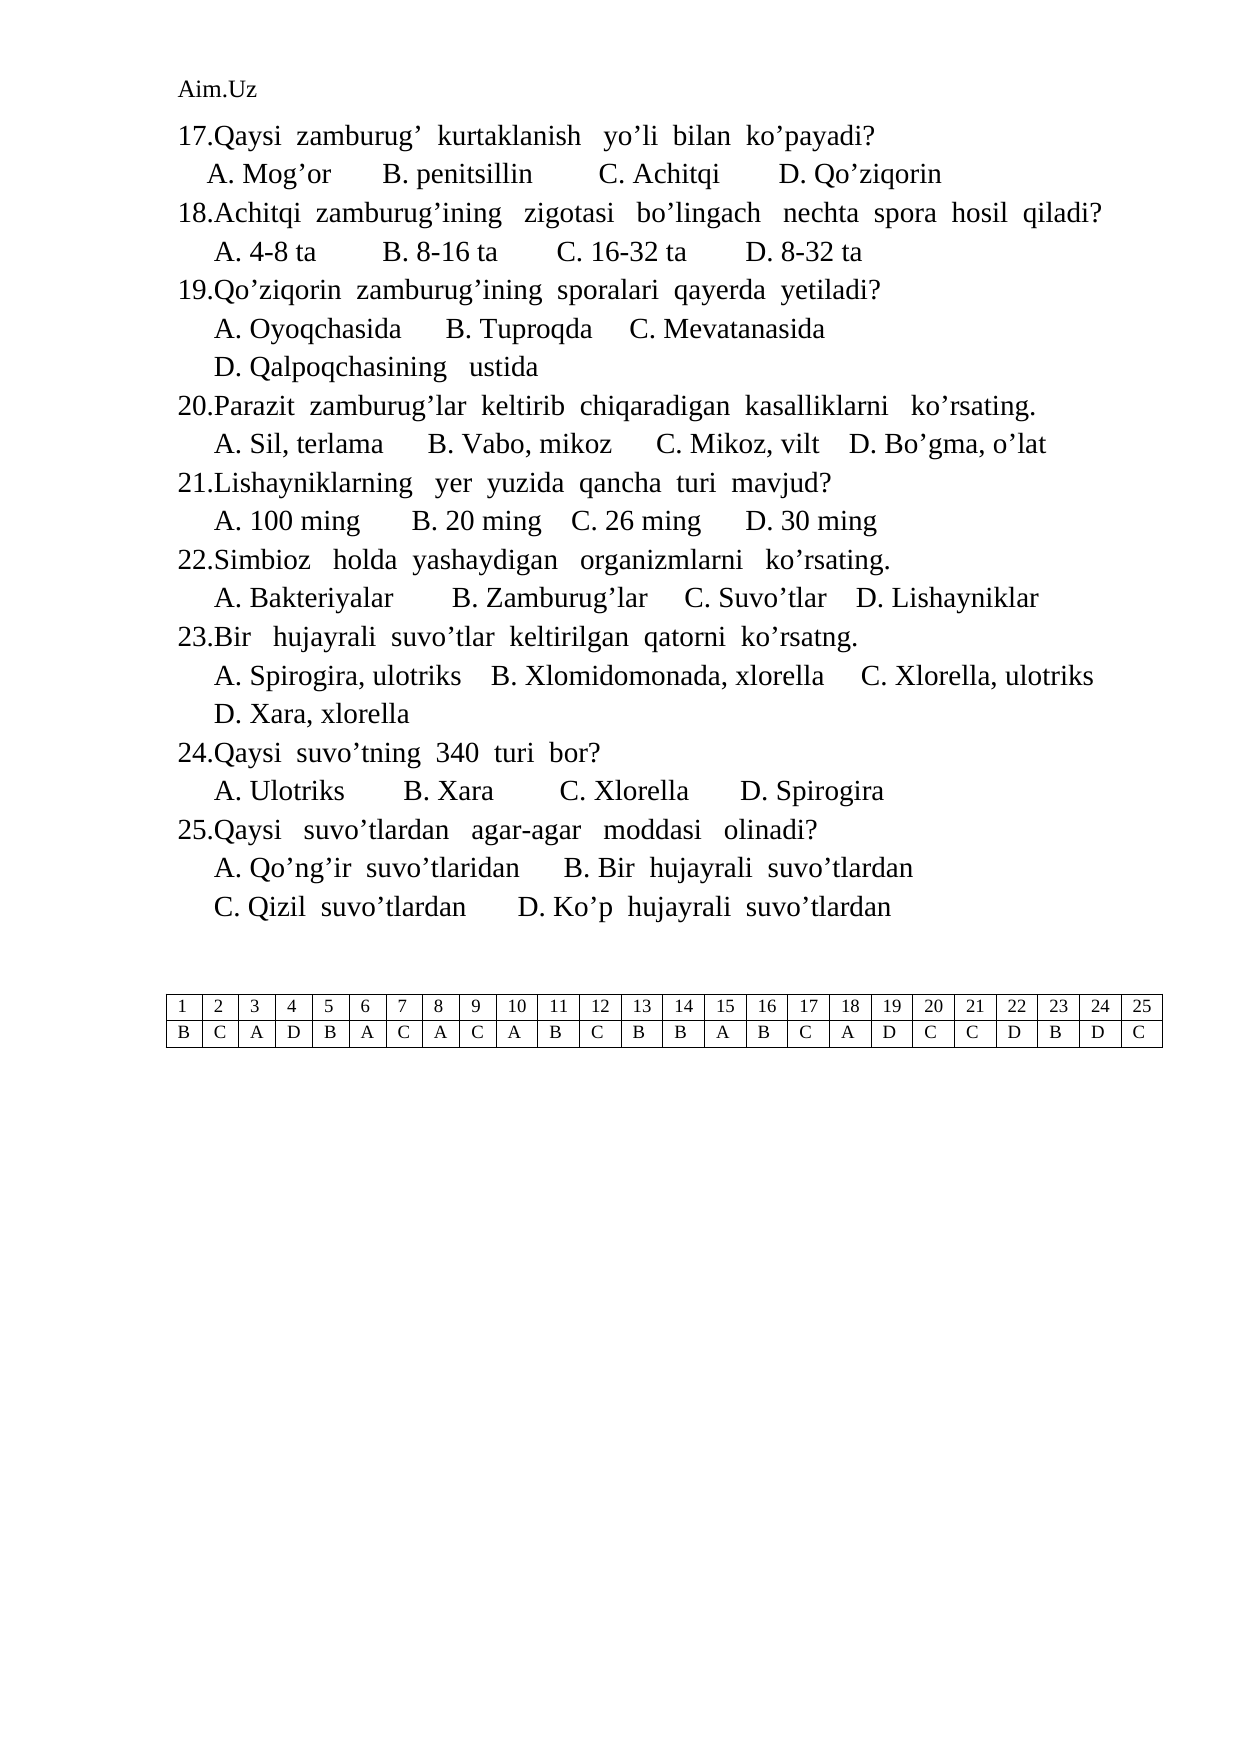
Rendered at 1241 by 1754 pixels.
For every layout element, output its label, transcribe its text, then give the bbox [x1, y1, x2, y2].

table_cell C [955, 1021, 996, 1047]
table_cell B [538, 1021, 579, 1047]
table_header 10 [497, 995, 537, 1020]
text A. Mog’or B. penitsillin C. Achitqi D. Qo’ziqorin [177, 157, 1152, 190]
text A. Bakteriyalar B. Zamburug’lar C. Suvo’tlar D. Lishayniklar [177, 581, 1152, 614]
table_header 19 [872, 995, 912, 1020]
table_header 5 [313, 995, 349, 1020]
table_header 16 [747, 995, 787, 1020]
table_cell D [1080, 1021, 1121, 1047]
table_header 18 [830, 995, 871, 1020]
text A. Spirogira, ulotriks B. Xlomidomonada, xlorella C. Xlorella, ulotriks [177, 658, 1152, 691]
text A. Sil, terlama B. Vabo, mikoz C. Mikoz, vilt D. Bo’gma, o’lat [177, 426, 1152, 460]
text 20.Parazit zamburug’lar keltirib chiqaradigan kasalliklarni ko’rsating. [177, 388, 1152, 421]
table_cell B [313, 1021, 349, 1047]
table_header 12 [580, 995, 621, 1020]
table_header 17 [788, 995, 829, 1020]
table_cell C [203, 1021, 238, 1047]
text 18.Achitqi zamburug’ining zigotasi bo’lingach nechta spora hosil qiladi? [177, 195, 1152, 229]
table_cell A [423, 1021, 459, 1047]
table_cell B [167, 1021, 202, 1047]
table_cell A [239, 1021, 275, 1047]
table_cell B [747, 1021, 787, 1047]
text A. Ulotriks B. Xara C. Xlorella D. Spirogira [177, 773, 1152, 807]
table_cell B [622, 1021, 662, 1047]
text D. Qalpoqchasining ustida [177, 349, 1152, 383]
table_cell C [788, 1021, 829, 1047]
table_header 4 [276, 995, 312, 1020]
table_cell B [663, 1021, 704, 1047]
text D. Xara, xlorella [177, 696, 1152, 730]
table_header 1 [167, 995, 202, 1020]
table_cell B [1038, 1021, 1079, 1047]
table_header 20 [913, 995, 954, 1020]
table_cell D [997, 1021, 1037, 1047]
text A. 4-8 ta B. 8-16 ta C. 16-32 ta D. 8-32 ta [177, 234, 1152, 267]
text A. Oyoqchasida B. Tuproqda C. Mevatanasida [177, 311, 1152, 344]
text C. Qizil suvo’tlardan D. Ko’p hujayrali suvo’tlardan [177, 889, 1152, 922]
text A. 100 ming B. 20 ming C. 26 ming D. 30 ming [177, 503, 1152, 537]
text 23.Bir hujayrali suvo’tlar keltirilgan qatorni ko’rsatng. [177, 619, 1152, 653]
table_header 2 [203, 995, 238, 1020]
text 22.Simbioz holda yashaydigan organizmlarni ko’rsating. [177, 542, 1152, 576]
table_header 11 [538, 995, 579, 1020]
table_cell C [913, 1021, 954, 1047]
text 25.Qaysi suvo’tlardan agar-agar moddasi olinadi? [177, 812, 1152, 845]
text A. Qo’ng’ir suvo’tlaridan B. Bir hujayrali suvo’tlardan [177, 850, 1152, 884]
table_cell D [276, 1021, 312, 1047]
table_header 21 [955, 995, 996, 1020]
table_header 3 [239, 995, 275, 1020]
table_header 25 [1122, 995, 1162, 1020]
table_cell A [705, 1021, 746, 1047]
table_cell A [350, 1021, 386, 1047]
table_header 9 [460, 995, 496, 1020]
table_header 7 [387, 995, 422, 1020]
table_header 14 [663, 995, 704, 1020]
table_cell C [460, 1021, 496, 1047]
table_header 15 [705, 995, 746, 1020]
table_cell C [1122, 1021, 1162, 1047]
table_header 8 [423, 995, 459, 1020]
table_header 22 [997, 995, 1037, 1020]
text 21.Lishayniklarning yer yuzida qancha turi mavjud? [177, 465, 1152, 498]
table_cell C [387, 1021, 422, 1047]
text 19.Qo’ziqorin zamburug’ining sporalari qayerda yetiladi? [177, 272, 1152, 306]
table_cell D [872, 1021, 912, 1047]
table_cell A [497, 1021, 537, 1047]
text 17.Qaysi zamburug’ kurtaklanish yo’li bilan ko’payadi? [177, 118, 1152, 152]
table_header 6 [350, 995, 386, 1020]
table_header 13 [622, 995, 662, 1020]
table_cell C [580, 1021, 621, 1047]
table_cell A [830, 1021, 871, 1047]
table_header 23 [1038, 995, 1079, 1020]
table_header 24 [1080, 995, 1121, 1020]
text 24.Qaysi suvo’tning 340 turi bor? [177, 735, 1152, 768]
